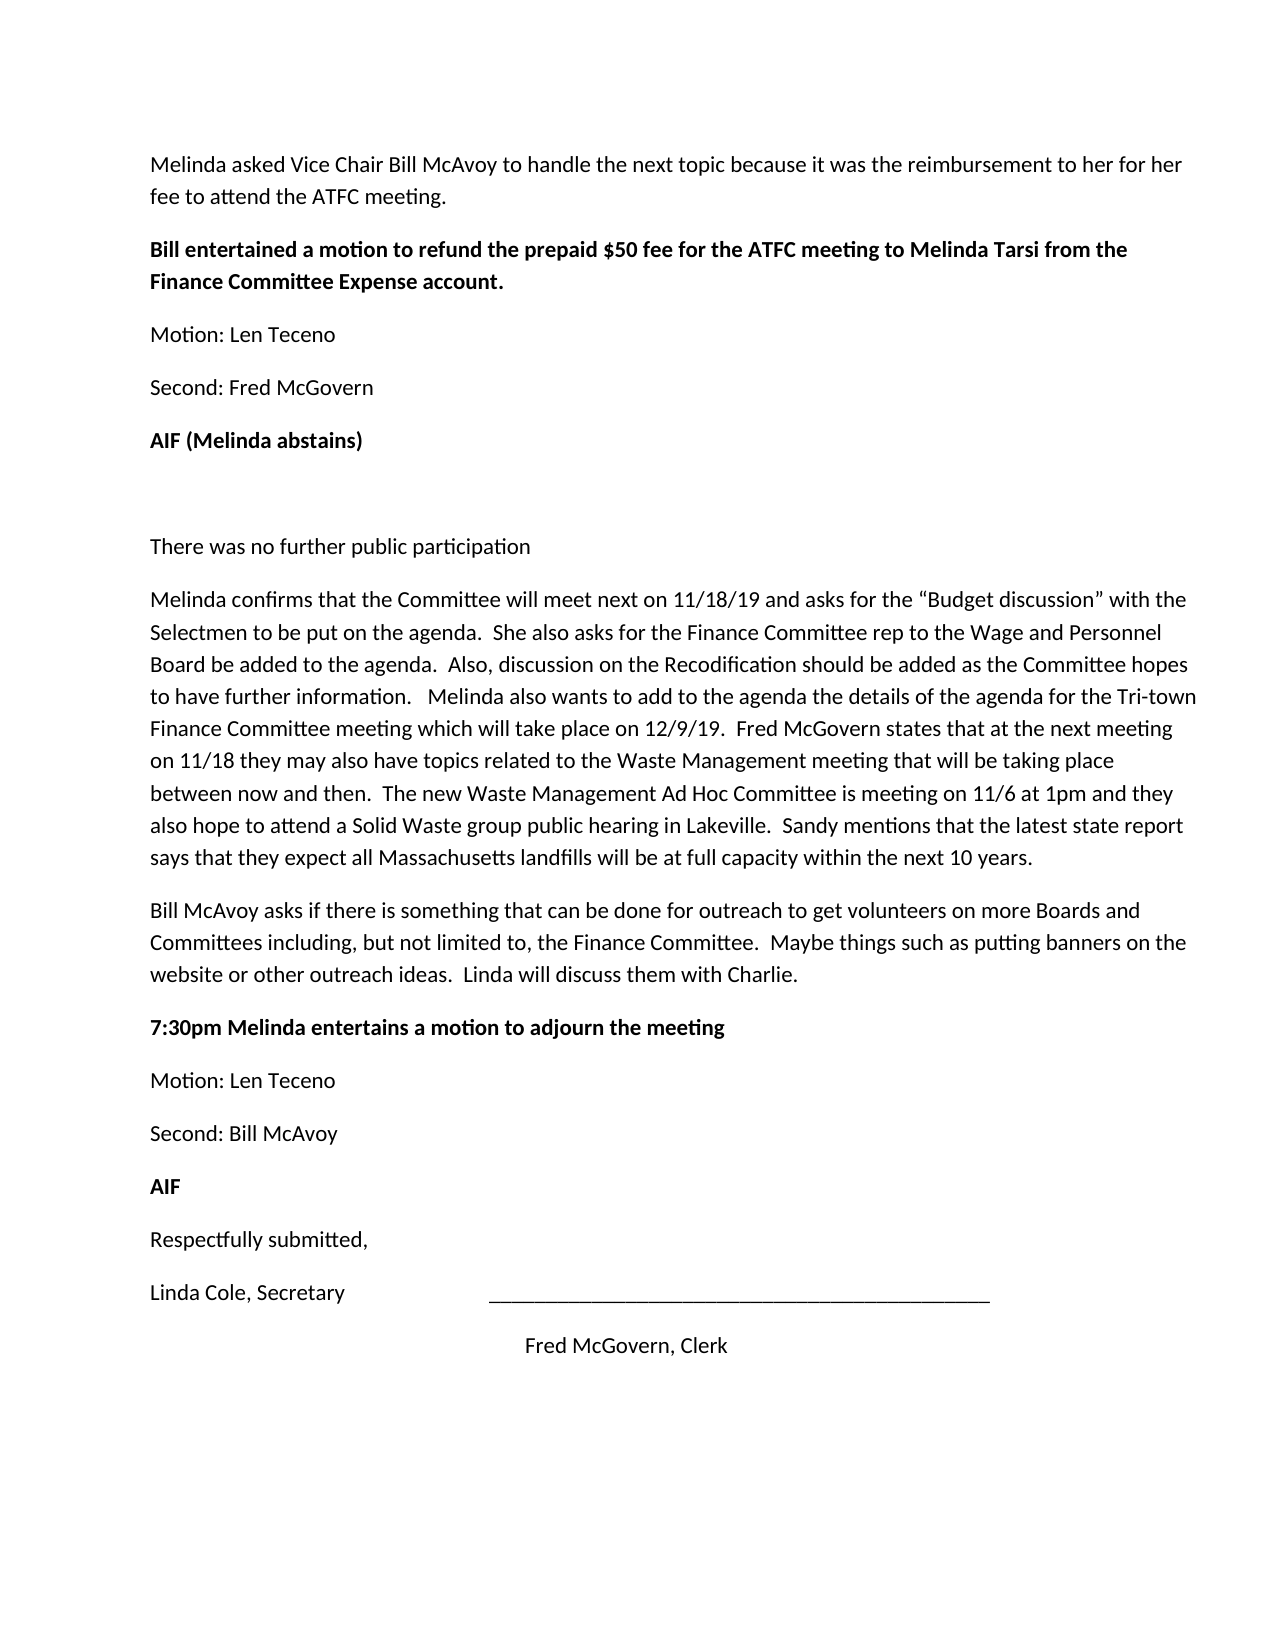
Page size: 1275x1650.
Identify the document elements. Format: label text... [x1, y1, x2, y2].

text Bill McAvoy asks if there is something that can be done for outreach to get volunteers on more Boards and Committees including, but not limited to, the Finance Committee. Maybe things such as putting banners on the website or other outreach ideas. Linda will discuss them with Charlie. [150, 896, 1200, 988]
text Melinda asked Vice Chair Bill McAvoy to handle the next topic because it was the reimbursement to her for her fee to attend the ATFC meeting. [150, 150, 1200, 210]
text Second: Fred McGovern [150, 373, 1200, 401]
text Respectfully submitted, [150, 1226, 1200, 1253]
text Motion: Len Teceno [150, 1066, 1200, 1094]
text Second: Bill McAvoy [150, 1119, 1200, 1147]
text 7:30pm Melinda entertains a motion to adjourn the meeting [150, 1013, 1200, 1041]
text Melinda confirms that the Committee will meet next on 11/18/19 and asks for the “Budget discussion” with the Selectmen to be put on the agenda. She also asks for the Finance Committee rep to the Wage and Personnel Board be added to the agenda. Also, discussion on the Recodification should be added as the Committee hopes to have further information. Melinda also wants to add to the agenda the details of the agenda for the Tri-town Finance Committee meeting which will take place on 12/9/19. Fred McGovern states that at the next meeting on 11/18 they may also have topics related to the Waste Management meeting that will be taking place between now and then. The new Waste Management Ad Hoc Committee is meeting on 11/6 at 1pm and they also hope to attend a Solid Waste group public hearing in Lakeville. Sandy mentions that the latest state report says that they expect all Massachusetts landfills will be at full capacity within the next 10 years. [150, 586, 1200, 871]
text AIF [150, 1172, 1200, 1201]
text AIF (Melinda abstains) [150, 426, 1200, 454]
text Motion: Len Teceno [150, 320, 1200, 348]
text Bill entertained a motion to refund the prepaid $50 fee for the ATFC meeting to Melinda Tarsi from the Finance Committee Expense account. [150, 235, 1200, 295]
text Fred McGovern, Clerk [150, 1332, 1200, 1359]
text There was no further public participation [150, 532, 1200, 561]
text Linda Cole, Secretary ____________________________________________ [150, 1278, 1200, 1307]
